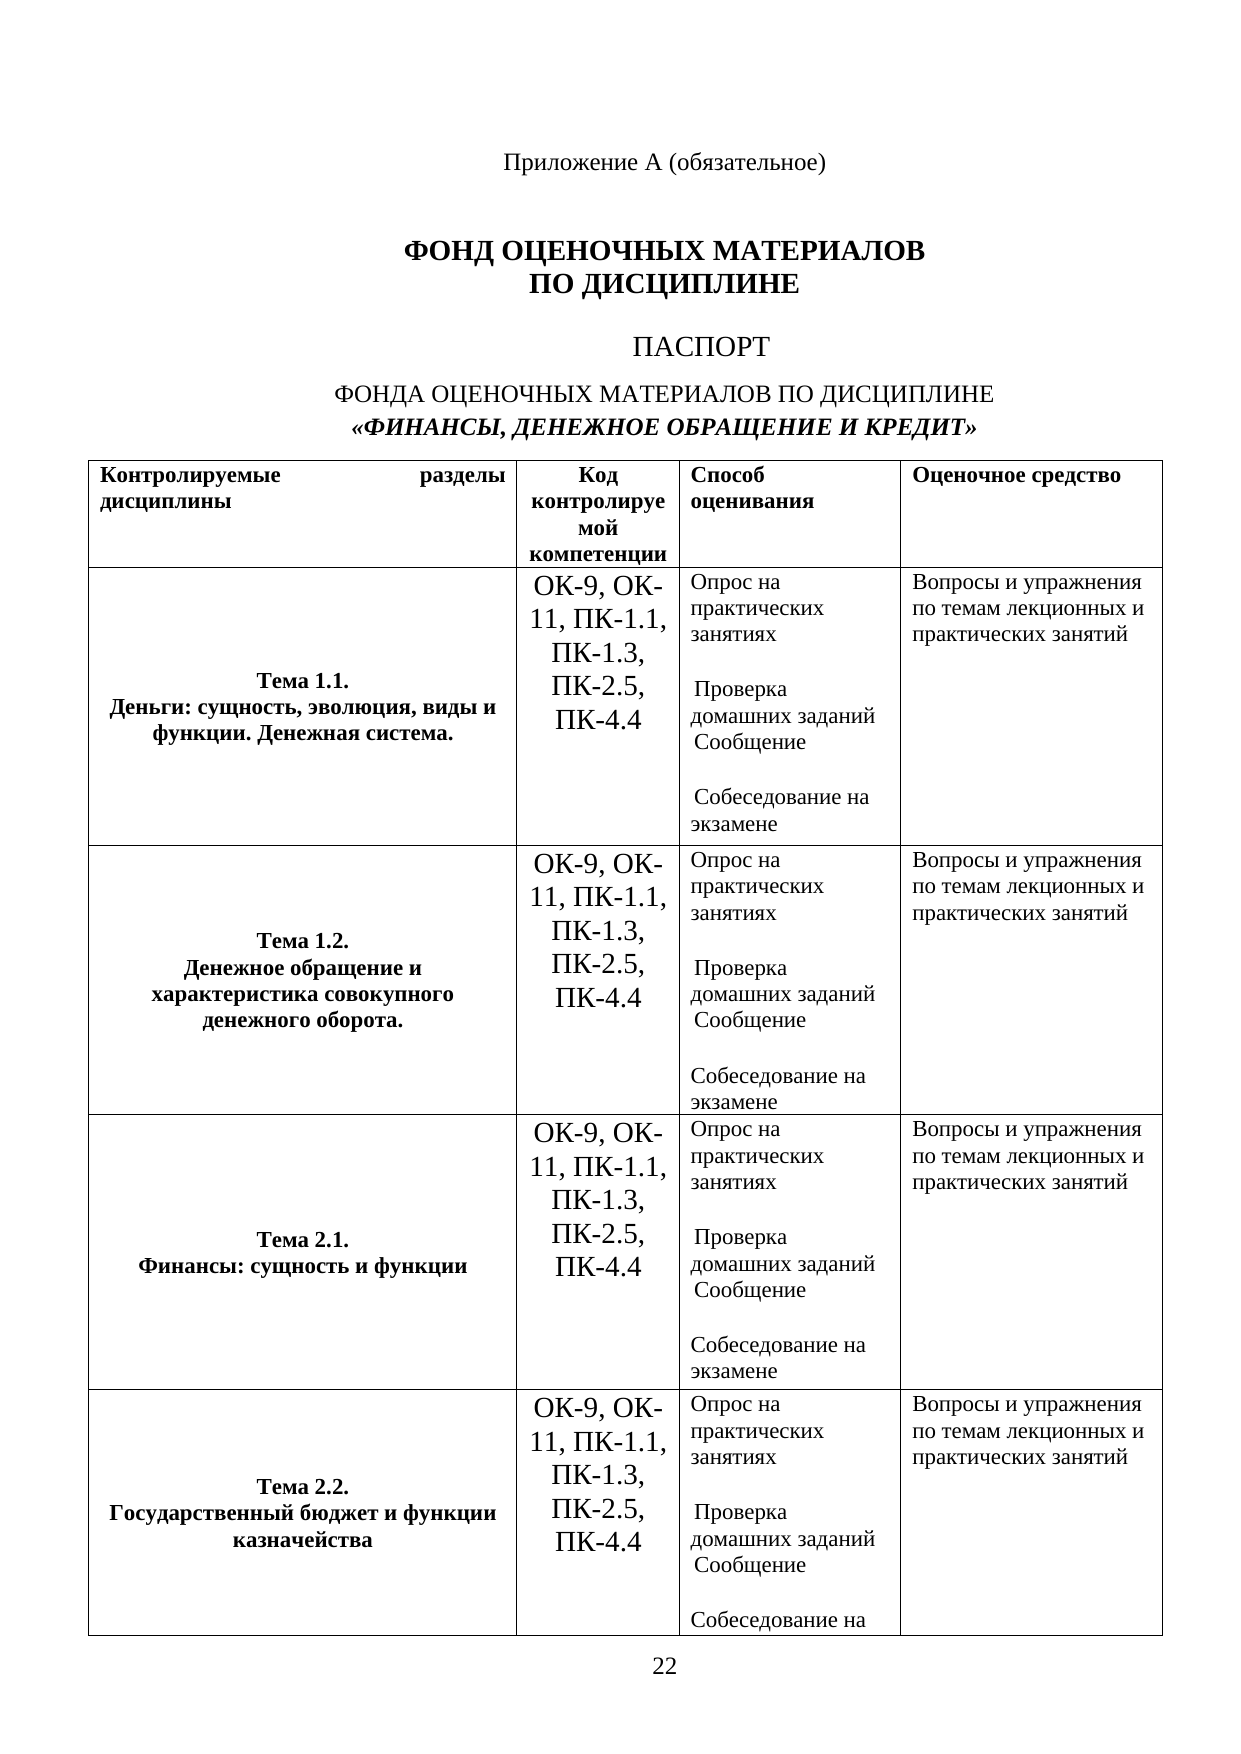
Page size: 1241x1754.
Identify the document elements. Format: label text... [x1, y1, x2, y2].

text «ФИНАНСЫ, ДЕНЕЖНОЕ ОБРАЩЕНИЕ И КРЕДИТ» [177, 412, 1152, 441]
text ФОНД ОЦЕНОЧНЫХ МАТЕРИАЛОВ [177, 233, 1152, 267]
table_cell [517, 1390, 679, 1635]
table_cell Вопросы и упражнения по темам лекционных и практических занятий [901, 1115, 1162, 1389]
table_cell ОК-9, ОК-11, ПК-1.1, ПК-1.3, ПК-2.5, ПК-4.4 [517, 568, 679, 845]
table_cell ОК-9, ОК-11, ПК-1.1, ПК-1.3, ПК-2.5, ПК-4.4 [517, 1115, 679, 1389]
table_cell Вопросы и упражнения по темам лекционных и практических занятий [901, 568, 1162, 845]
table_header Код контролируемой компетенции [517, 461, 679, 567]
table_cell Вопросы и упражнения по темам лекционных и практических занятий [901, 846, 1162, 1114]
table_header Контролируемые разделы дисциплины [89, 461, 516, 567]
table_cell Опрос на практических занятиях Проверка домашних заданий Сообщение Собеседование на экзамене [680, 1115, 900, 1389]
table_cell ОК-9, ОК-11, ПК-1.1, ПК-1.3, ПК-2.5, ПК-4.4 [517, 846, 679, 1114]
table_header Оценочное средство [901, 461, 1162, 567]
table_cell Тема 1.2. Денежное обращение и характеристика совокупного денежного оборота. [89, 846, 516, 1114]
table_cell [89, 1390, 516, 1635]
table_cell Тема 1.1. Деньги: сущность, эволюция, виды и функции. Денежная система. [89, 568, 516, 845]
table_cell Тема 2.1. Финансы: сущность и функции [89, 1115, 516, 1389]
text ПО ДИСЦИПЛИНЕ [177, 267, 1152, 300]
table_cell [901, 1390, 1162, 1635]
table_cell Опрос на практических занятиях Проверка домашних заданий Сообщение Собеседование на экзамене [680, 846, 900, 1114]
table_header Способ оценивания [680, 461, 900, 567]
text ФОНДА ОЦЕНОЧНЫХ МАТЕРИАЛОВ ПО ДИСЦИПЛИНЕ [177, 379, 1152, 408]
text ПАСПОРТ [177, 329, 1152, 362]
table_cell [680, 1390, 900, 1635]
table_cell Опрос на практических занятиях Проверка домашних заданий Сообщение Собеседование на экзамене [680, 568, 900, 845]
text Приложение А (обязательное) [177, 147, 1152, 176]
